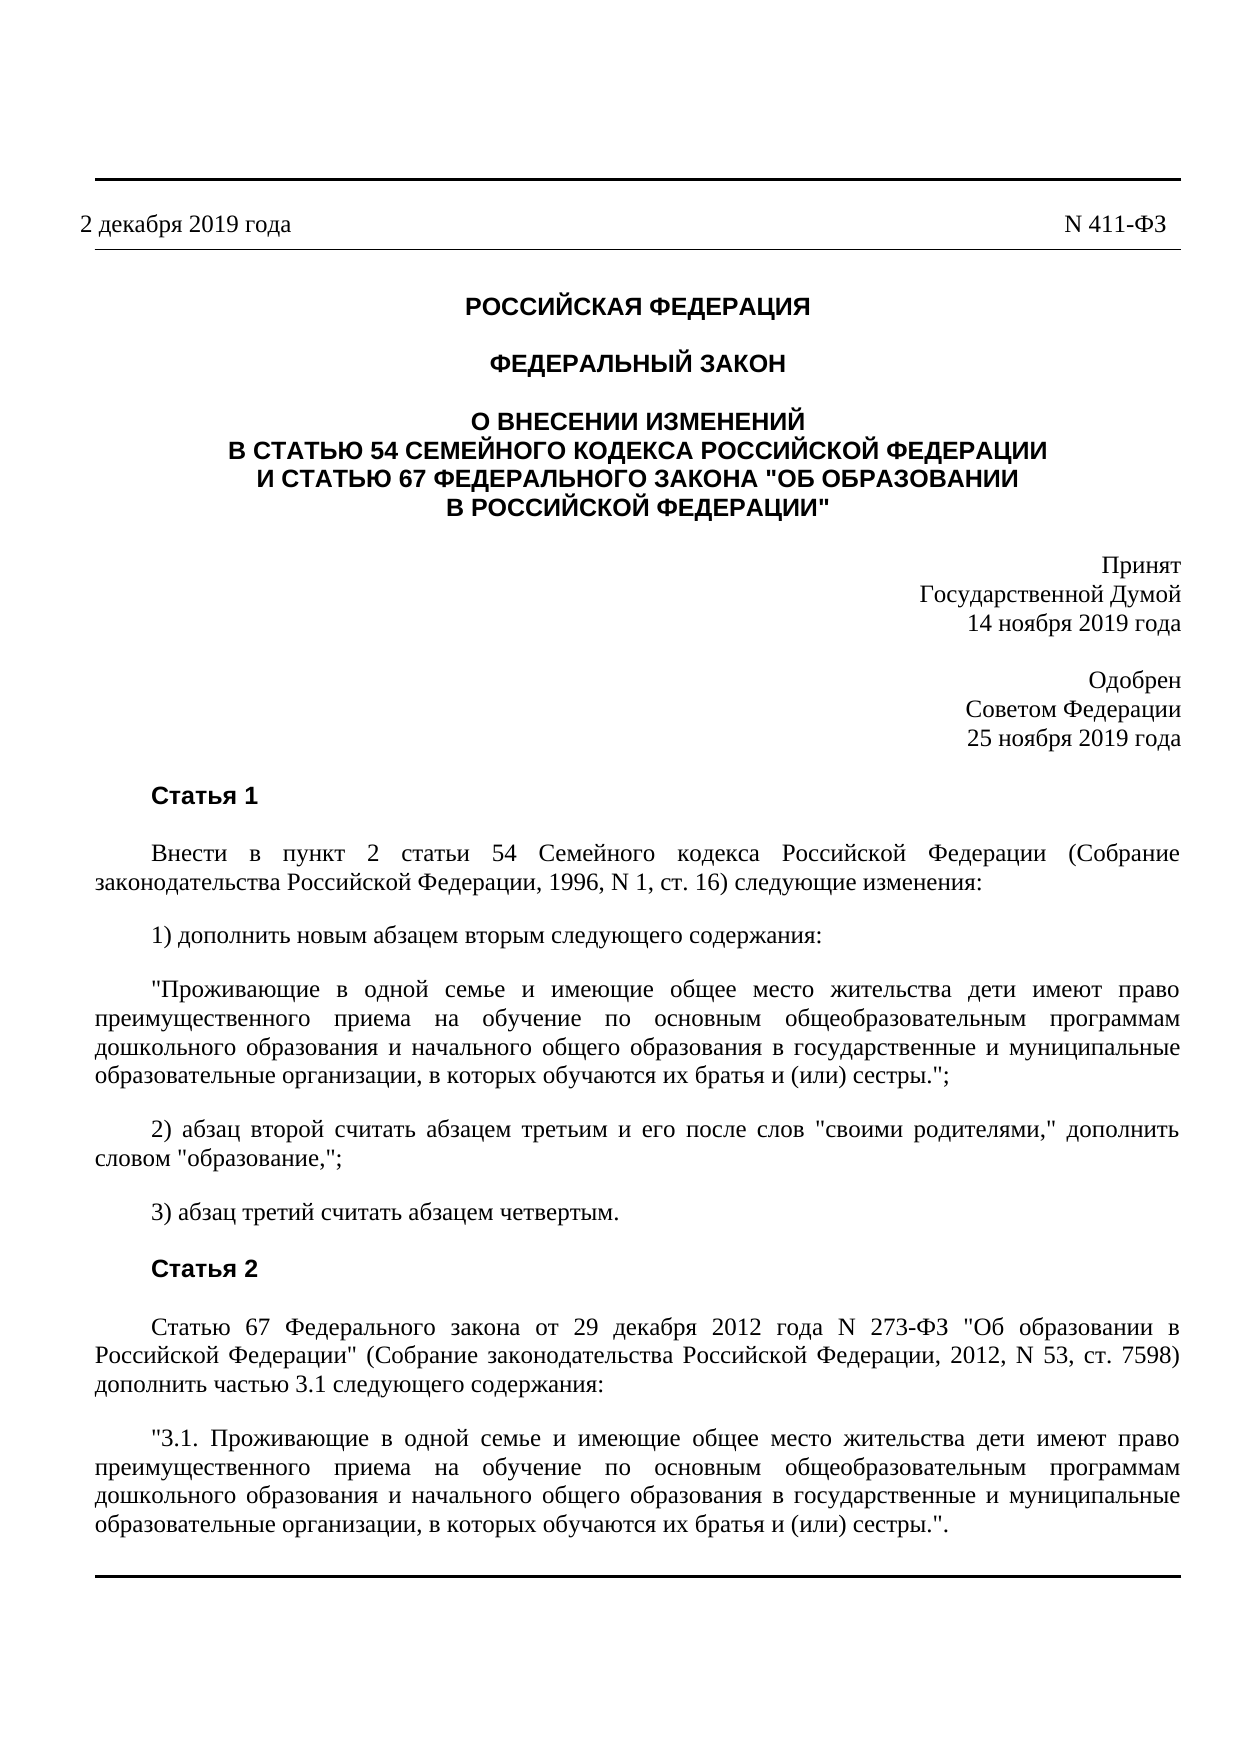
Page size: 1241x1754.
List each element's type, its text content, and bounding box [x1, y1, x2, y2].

text Советом Федерации [94, 694, 1181, 723]
table_header 2 декабря 2019 года [80, 210, 630, 238]
title Статья 1 [94, 781, 1181, 809]
table_header N 411-ФЗ [630, 210, 1166, 238]
text Одобрен [94, 666, 1181, 694]
text Статью 67 Федерального закона от 29 декабря 2012 года N 273-ФЗ "Об образовании в Российской Федерации" (Собрание законодательства Российской Федерации, 2012, N 53, ст. 7598) дополнить частью 3.1 следующего содержания: [94, 1312, 1181, 1398]
title Статья 2 [94, 1254, 1181, 1283]
text 25 ноября 2019 года [94, 723, 1181, 752]
text 14 ноября 2019 года [94, 608, 1181, 637]
title В СТАТЬЮ 54 СЕМЕЙНОГО КОДЕКСА РОССИЙСКОЙ ФЕДЕРАЦИИ [94, 436, 1181, 464]
title ФЕДЕРАЛЬНЫЙ ЗАКОН [94, 349, 1181, 378]
text "3.1. Проживающие в одной семье и имеющие общее место жительства дети имеют право преимущественного приема на обучение по основным общеобразовательным программам дошкольного образования и начального общего образования в государственные и муниципальные образовательные организации, в которых обучаются их братья и (или) сестры.". [94, 1423, 1181, 1538]
title И СТАТЬЮ 67 ФЕДЕРАЛЬНОГО ЗАКОНА "ОБ ОБРАЗОВАНИИ [94, 464, 1181, 493]
title О ВНЕСЕНИИ ИЗМЕНЕНИЙ [94, 407, 1181, 436]
title В РОССИЙСКОЙ ФЕДЕРАЦИИ" [94, 493, 1181, 522]
text Государственной Думой [94, 579, 1181, 608]
text 2) абзац второй считать абзацем третьим и его после слов "своими родителями," дополнить словом "образование,"; [94, 1114, 1181, 1172]
text Внести в пункт 2 статьи 54 Семейного кодекса Российской Федерации (Собрание законодательства Российской Федерации, 1996, N 1, ст. 16) следующие изменения: [94, 838, 1181, 896]
text 3) абзац третий считать абзацем четвертым. [94, 1197, 1181, 1226]
title РОССИЙСКАЯ ФЕДЕРАЦИЯ [94, 292, 1181, 321]
text 1) дополнить новым абзацем вторым следующего содержания: [94, 921, 1181, 949]
text Принят [94, 551, 1181, 579]
text "Проживающие в одной семье и имеющие общее место жительства дети имеют право преимущественного приема на обучение по основным общеобразовательным программам дошкольного образования и начального общего образования в государственные и муниципальные образовательные организации, в которых обучаются их братья и (или) сестры."; [94, 974, 1181, 1089]
